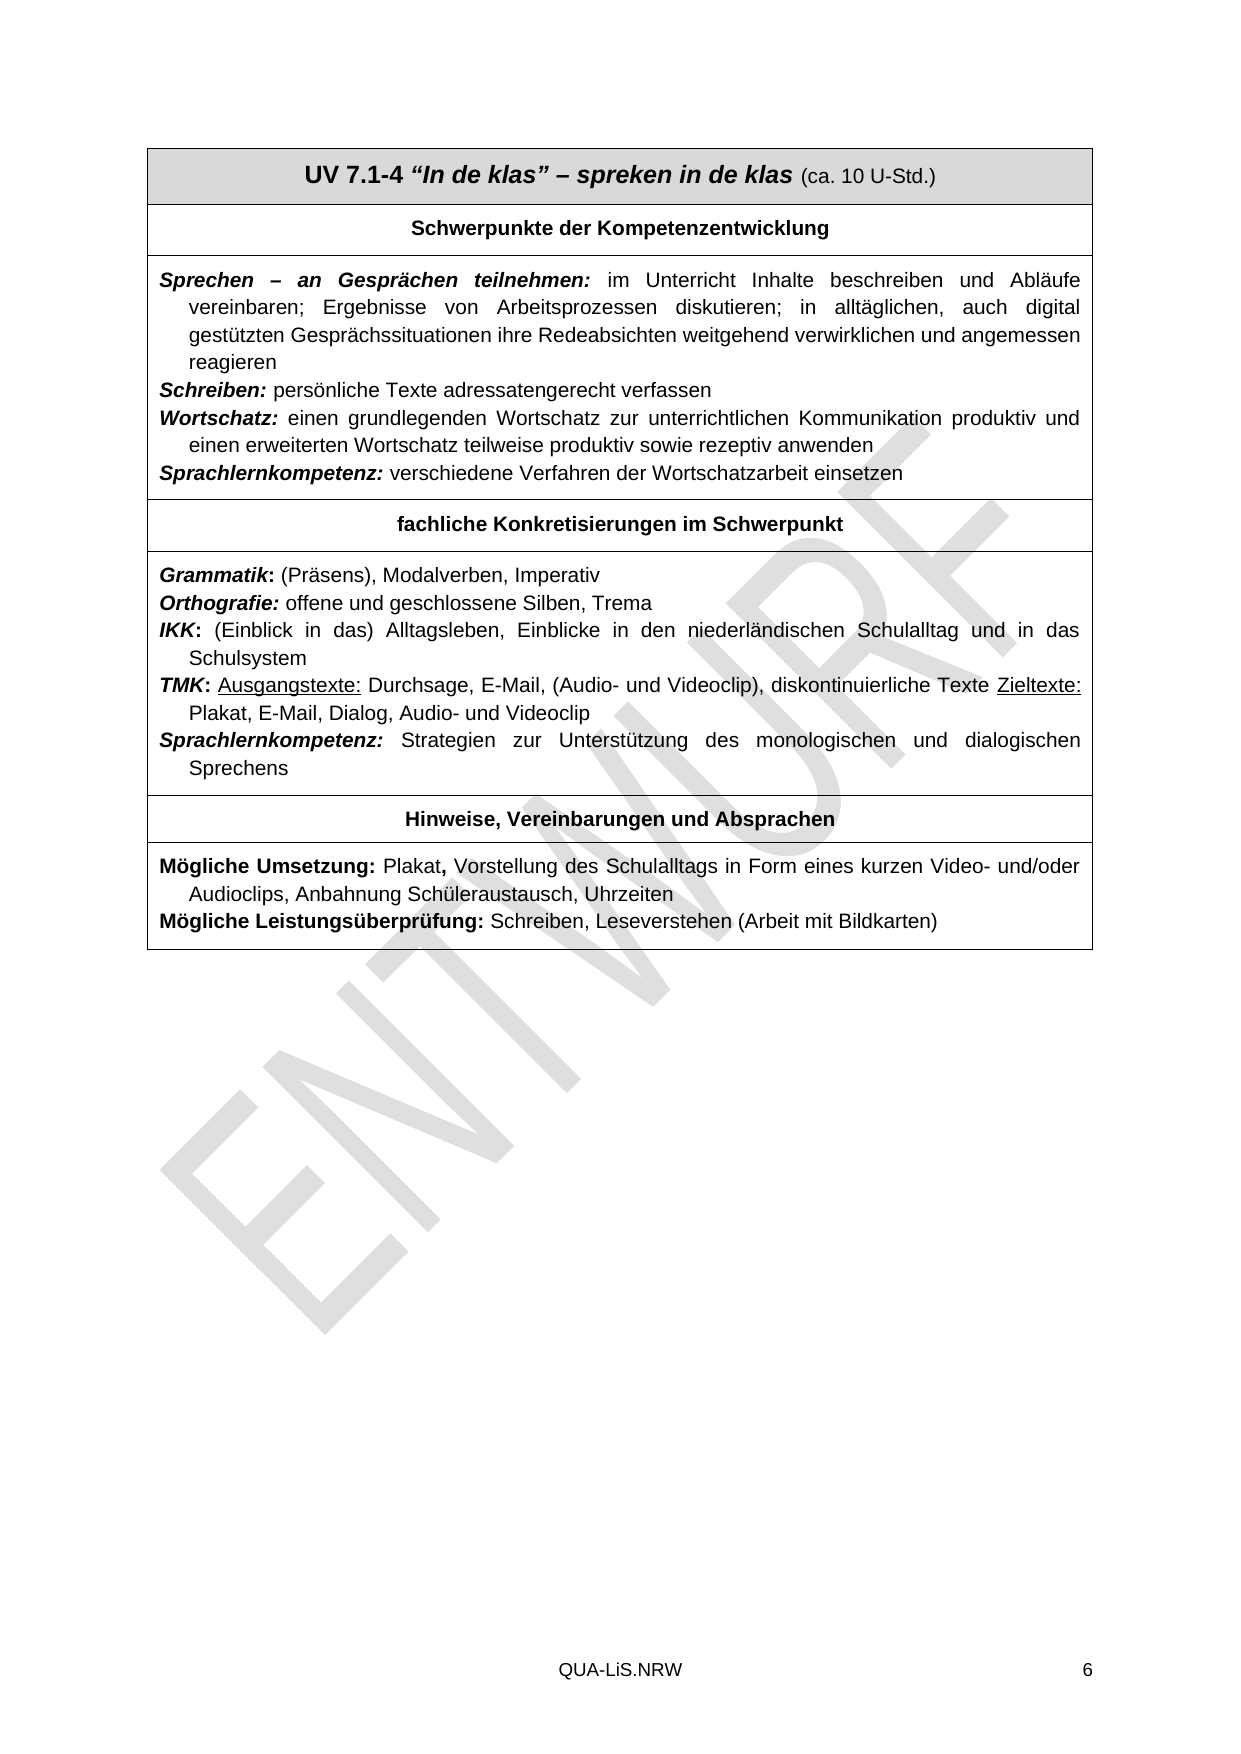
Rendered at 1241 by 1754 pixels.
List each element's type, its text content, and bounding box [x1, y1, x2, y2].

table_cell Hinweise, Vereinbarungen und Absprachen [148, 796, 1092, 842]
table_cell Grammatik: (Präsens), Modalverben, Imperativ Orthografie: offene und geschlossene Silben, Trema IKK: (Einblick in das) Alltagsleben, Einblicke in den niederländischen Schulalltag und in das Schulsystem TMK: Ausgangstexte: Durchsage, E-Mail, (Audio- und Videoclip), diskontinuierliche Texte Zieltexte: Plakat, E-Mail, Dialog, Audio- und Videoclip Sprachlernkompetenz: Strategien zur Unterstützung des monologischen und dialogischen Sprechens [148, 552, 1092, 794]
table_cell Sprechen – an Gesprächen teilnehmen: im Unterricht Inhalte beschreiben und Abläufe vereinbaren; Ergebnisse von Arbeitsprozessen diskutieren; in alltäglichen, auch digital gestützten Gesprächssituationen ihre Redeabsichten weitgehend verwirklichen und angemessen reagieren Schreiben: persönliche Texte adressatengerecht verfassen Wortschatz: einen grundlegenden Wortschatz zur unterrichtlichen Kommunikation produktiv und einen erweiterten Wortschatz teilweise produktiv sowie rezeptiv anwenden Sprachlernkompetenz: verschiedene Verfahren der Wortschatzarbeit einsetzen [148, 256, 1092, 499]
table_cell fachliche Konkretisierungen im Schwerpunkt [148, 500, 1092, 551]
table_cell Schwerpunkte der Kompetenzentwicklung [148, 205, 1092, 255]
table_cell Mögliche Umsetzung: Plakat, Vorstellung des Schulalltags in Form eines kurzen Video- und/oder Audioclips, Anbahnung Schüleraustausch, Uhrzeiten Mögliche Leistungsüberprüfung: Schreiben, Leseverstehen (Arbeit mit Bildkarten) [148, 843, 1092, 948]
table_header UV 7.1-4 “In de klas” – spreken in de klas (ca. 10 U-Std.) [148, 149, 1092, 204]
